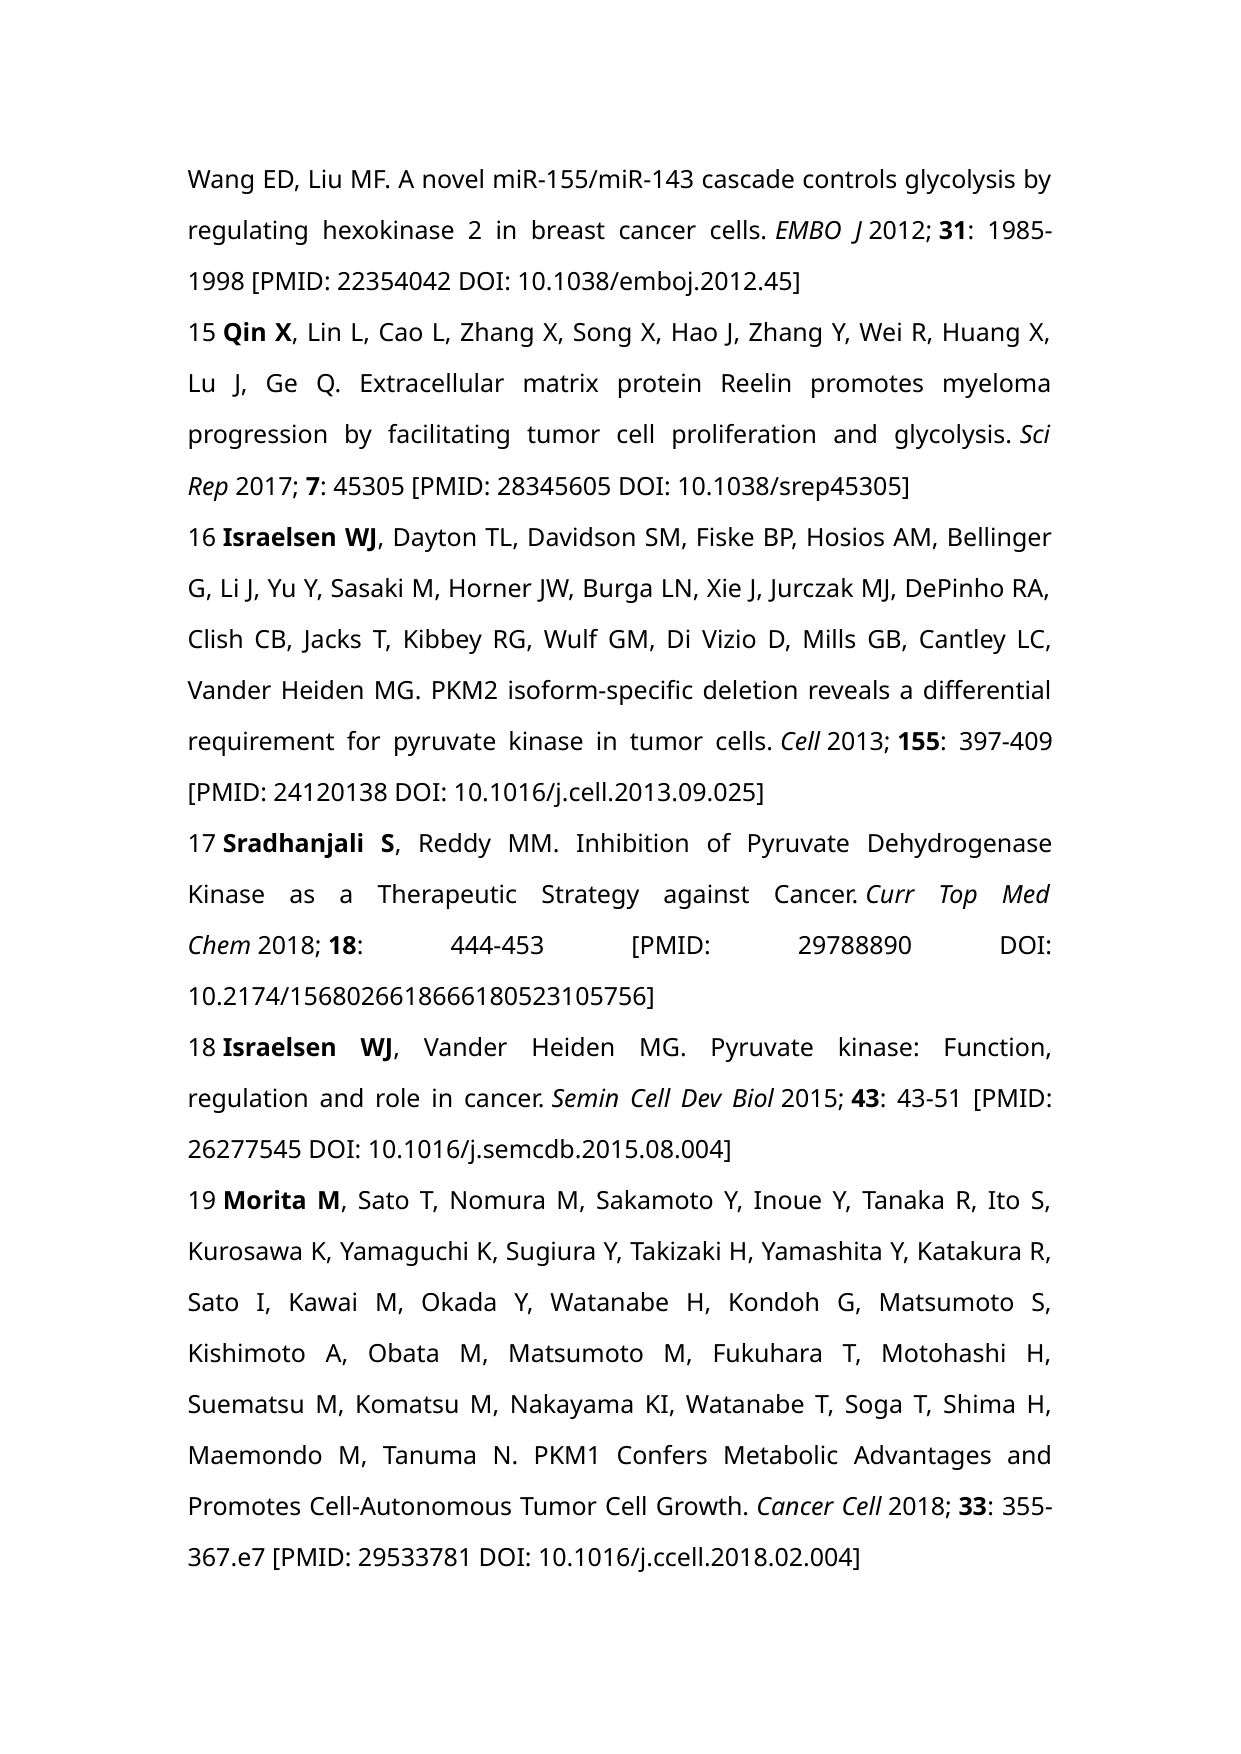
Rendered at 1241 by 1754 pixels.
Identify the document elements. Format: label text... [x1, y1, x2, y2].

text 17 Sradhanjali S, Reddy MM. Inhibition of Pyruvate Dehydrogenase Kinase as a Therapeutic Strategy against Cancer. Curr Top Med Chem 2018; 18: 444-453 [PMID: 29788890 DOI: 10.2174/1568026618666180523105756] [187, 826, 1053, 1013]
text 16 Israelsen WJ, Dayton TL, Davidson SM, Fiske BP, Hosios AM, Bellinger G, Li J, Yu Y, Sasaki M, Horner JW, Burga LN, Xie J, Jurczak MJ, DePinho RA, Clish CB, Jacks T, Kibbey RG, Wulf GM, Di Vizio D, Mills GB, Cantley LC, Vander Heiden MG. PKM2 isoform-specific deletion reveals a differential requirement for pyruvate kinase in tumor cells. Cell 2013; 155: 397-409 [PMID: 24120138 DOI: 10.1016/j.cell.2013.09.025] [187, 519, 1053, 808]
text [187, 162, 1053, 298]
text 18 Israelsen WJ, Vander Heiden MG. Pyruvate kinase: Function, regulation and role in cancer. Semin Cell Dev Biol 2015; 43: 43-51 [PMID: 26277545 DOI: 10.1016/j.semcdb.2015.08.004] [187, 1030, 1053, 1166]
text 19 Morita M, Sato T, Nomura M, Sakamoto Y, Inoue Y, Tanaka R, Ito S, Kurosawa K, Yamaguchi K, Sugiura Y, Takizaki H, Yamashita Y, Katakura R, Sato I, Kawai M, Okada Y, Watanabe H, Kondoh G, Matsumoto S, Kishimoto A, Obata M, Matsumoto M, Fukuhara T, Motohashi H, Suematsu M, Komatsu M, Nakayama KI, Watanabe T, Soga T, Shima H, Maemondo M, Tanuma N. PKM1 Confers Metabolic Advantages and Promotes Cell-Autonomous Tumor Cell Growth. Cancer Cell 2018; 33: 355-367.e7 [PMID: 29533781 DOI: 10.1016/j.ccell.2018.02.004] [187, 1183, 1053, 1574]
text 15 Qin X, Lin L, Cao L, Zhang X, Song X, Hao J, Zhang Y, Wei R, Huang X, Lu J, Ge Q. Extracellular matrix protein Reelin promotes myeloma progression by facilitating tumor cell proliferation and glycolysis. Sci Rep 2017; 7: 45305 [PMID: 28345605 DOI: 10.1038/srep45305] [187, 315, 1053, 502]
